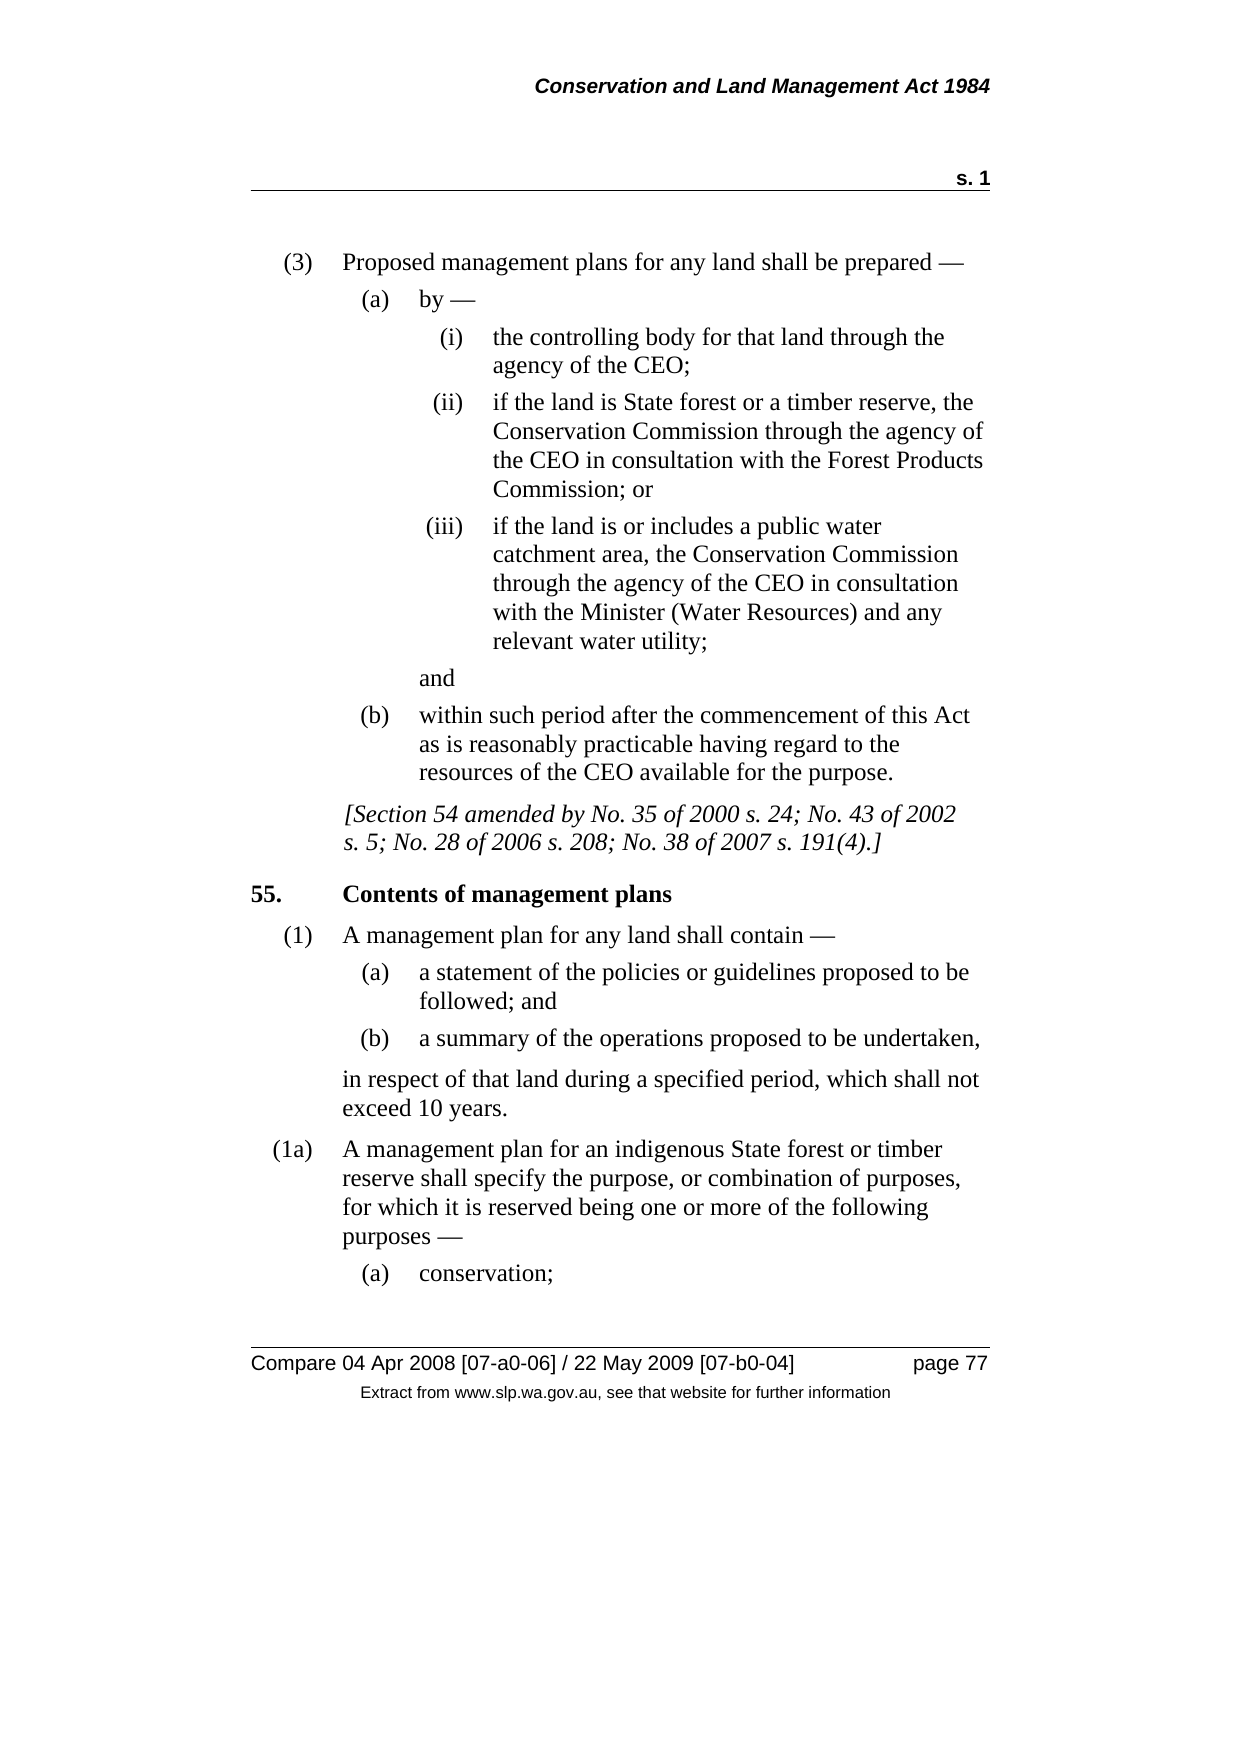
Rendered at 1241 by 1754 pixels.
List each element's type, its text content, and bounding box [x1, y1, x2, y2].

text (3) Proposed management plans for any land shall be prepared — [251, 247, 990, 276]
text (iii) if the land is or includes a public water catchment area, the Conservation Commission through the agency of the CEO in consultation with the Minister (Water Resources) and any relevant water utility; [251, 511, 990, 654]
subtitle 55. Contents of management plans [251, 879, 990, 908]
text (1a) A management plan for an indigenous State forest or timber reserve shall specify the purpose, or combination of purposes, for which it is reserved being one or more of the following purposes — [251, 1134, 990, 1249]
text (b) within such period after the commencement of this Act as is reasonably practicable having regard to the resources of the CEO available for the purpose. [251, 700, 990, 786]
text [Section 54 amended by No. 35 of 2000 s. 24; No. 43 of 2002 s. 5; No. 28 of 2006 s. 208; No. 38 of 2007 s. 191(4).] [251, 799, 990, 856]
text and [251, 663, 990, 692]
text (i) the controlling body for that land through the agency of the CEO; [251, 322, 990, 379]
text (ii) if the land is State forest or a timber reserve, the Conservation Commission through the agency of the CEO in consultation with the Forest Products Commission; or [251, 387, 990, 502]
text (a) conservation; [251, 1258, 990, 1287]
text (b) a summary of the operations proposed to be undertaken, [251, 1023, 990, 1052]
text (a) by — [251, 284, 990, 313]
text in respect of that land during a specified period, which shall not exceed 10 years. [251, 1064, 990, 1122]
text (1) A management plan for any land shall contain — [251, 920, 990, 949]
text (a) a statement of the policies or guidelines proposed to be followed; and [251, 957, 990, 1015]
